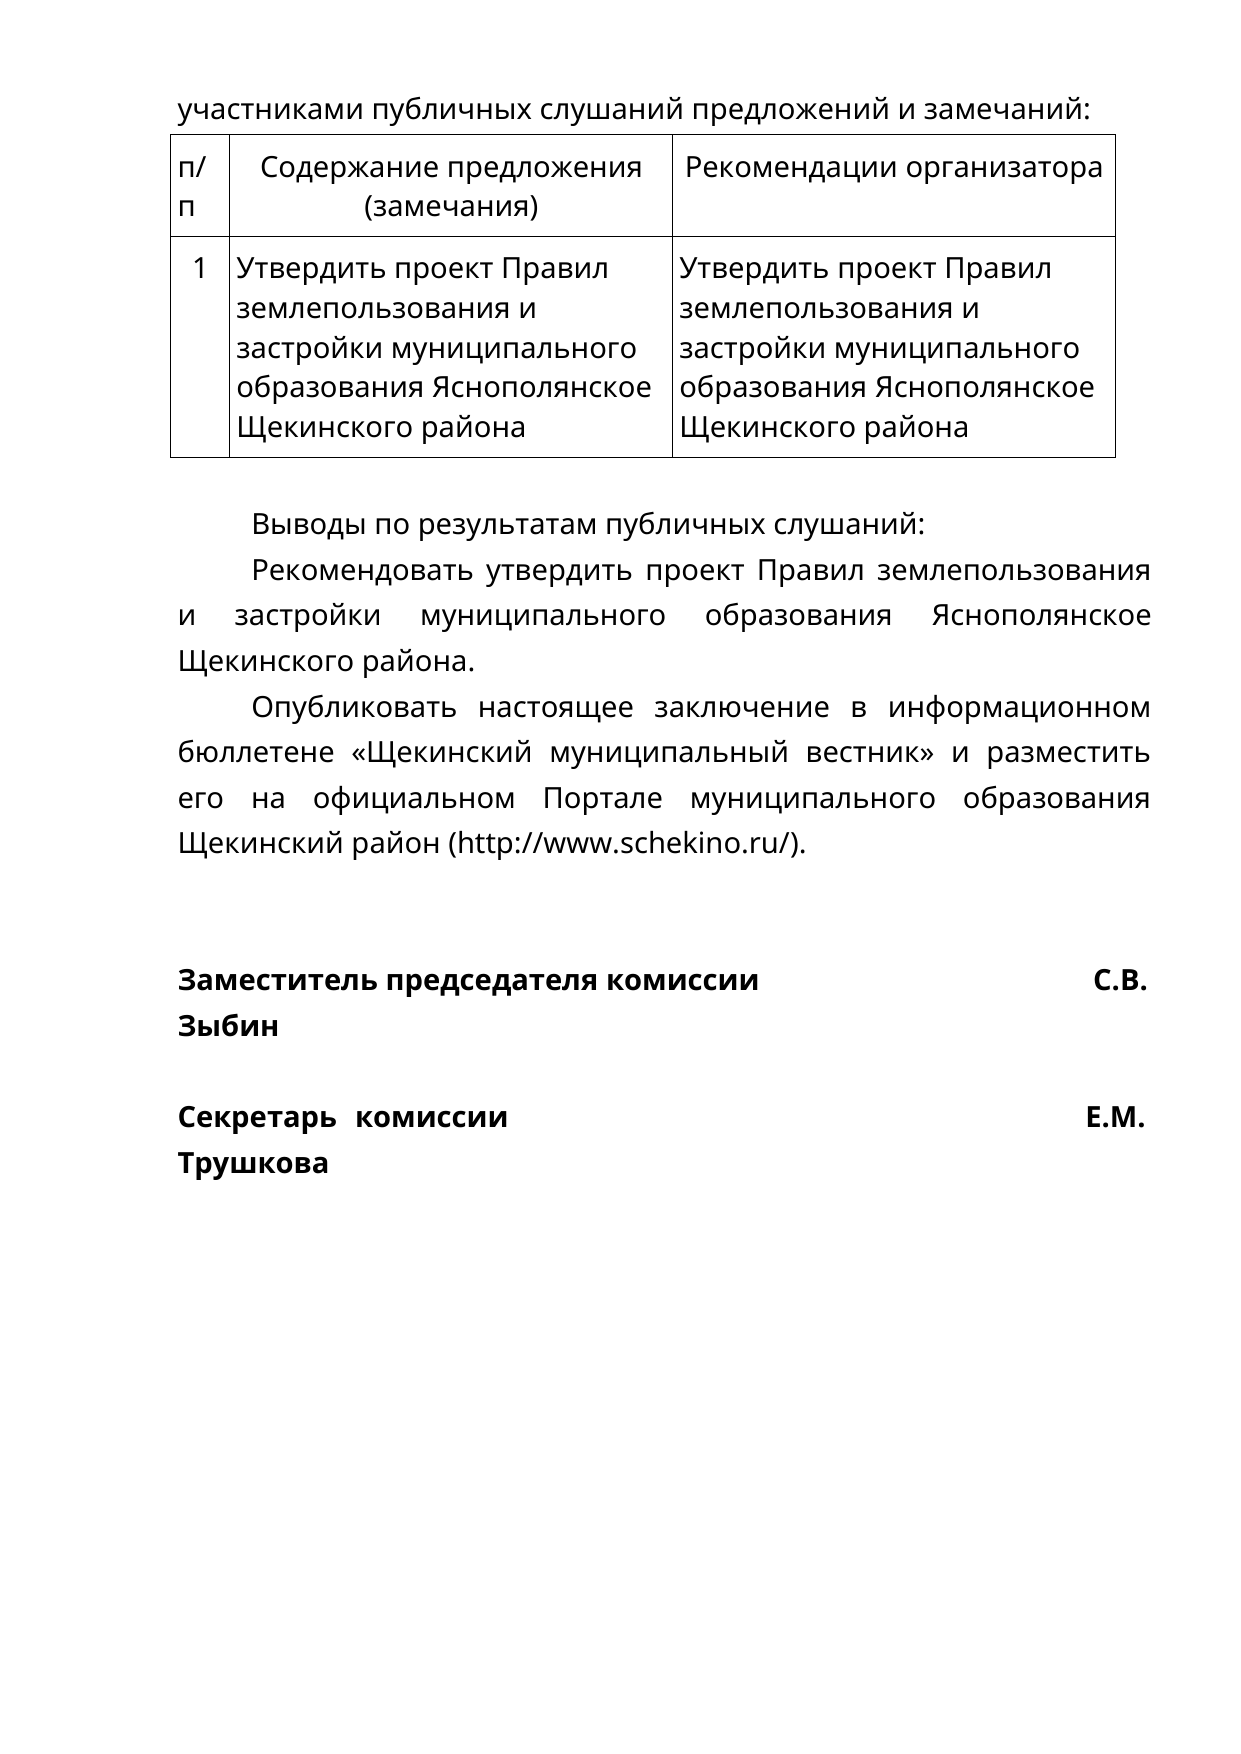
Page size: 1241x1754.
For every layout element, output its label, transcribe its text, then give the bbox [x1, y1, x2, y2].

table_cell Утвердить проект Правил землепользования и застройки муниципального образования Яснополянское Щекинского района [673, 237, 1115, 457]
text Заместитель председателя комиссии С.В. Зыбин [177, 959, 1152, 1045]
table_cell 1 [171, 237, 229, 457]
text Выводы по результатам публичных слушаний: [177, 503, 1152, 543]
table_header Содержание предложения (замечания) [230, 135, 672, 236]
table_cell Утвердить проект Правил землепользования и застройки муниципального образования Яснополянское Щекинского района [230, 237, 672, 457]
text Опубликовать настоящее заключение в информационном бюллетене «Щекинский муниципальный вестник» и разместить его на официальном Портале муниципального образования Щекинский район (http://www.schekino.ru/). [177, 686, 1152, 862]
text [177, 89, 1152, 128]
text Секретарь комиссии Е.М. Трушкова [177, 1096, 1152, 1182]
table_header Рекомендации организатора [673, 135, 1115, 236]
table_header п/п [171, 135, 229, 236]
text Рекомендовать утвердить проект Правил землепользования и застройки муниципального образования Яснополянское Щекинского района. [177, 549, 1152, 680]
